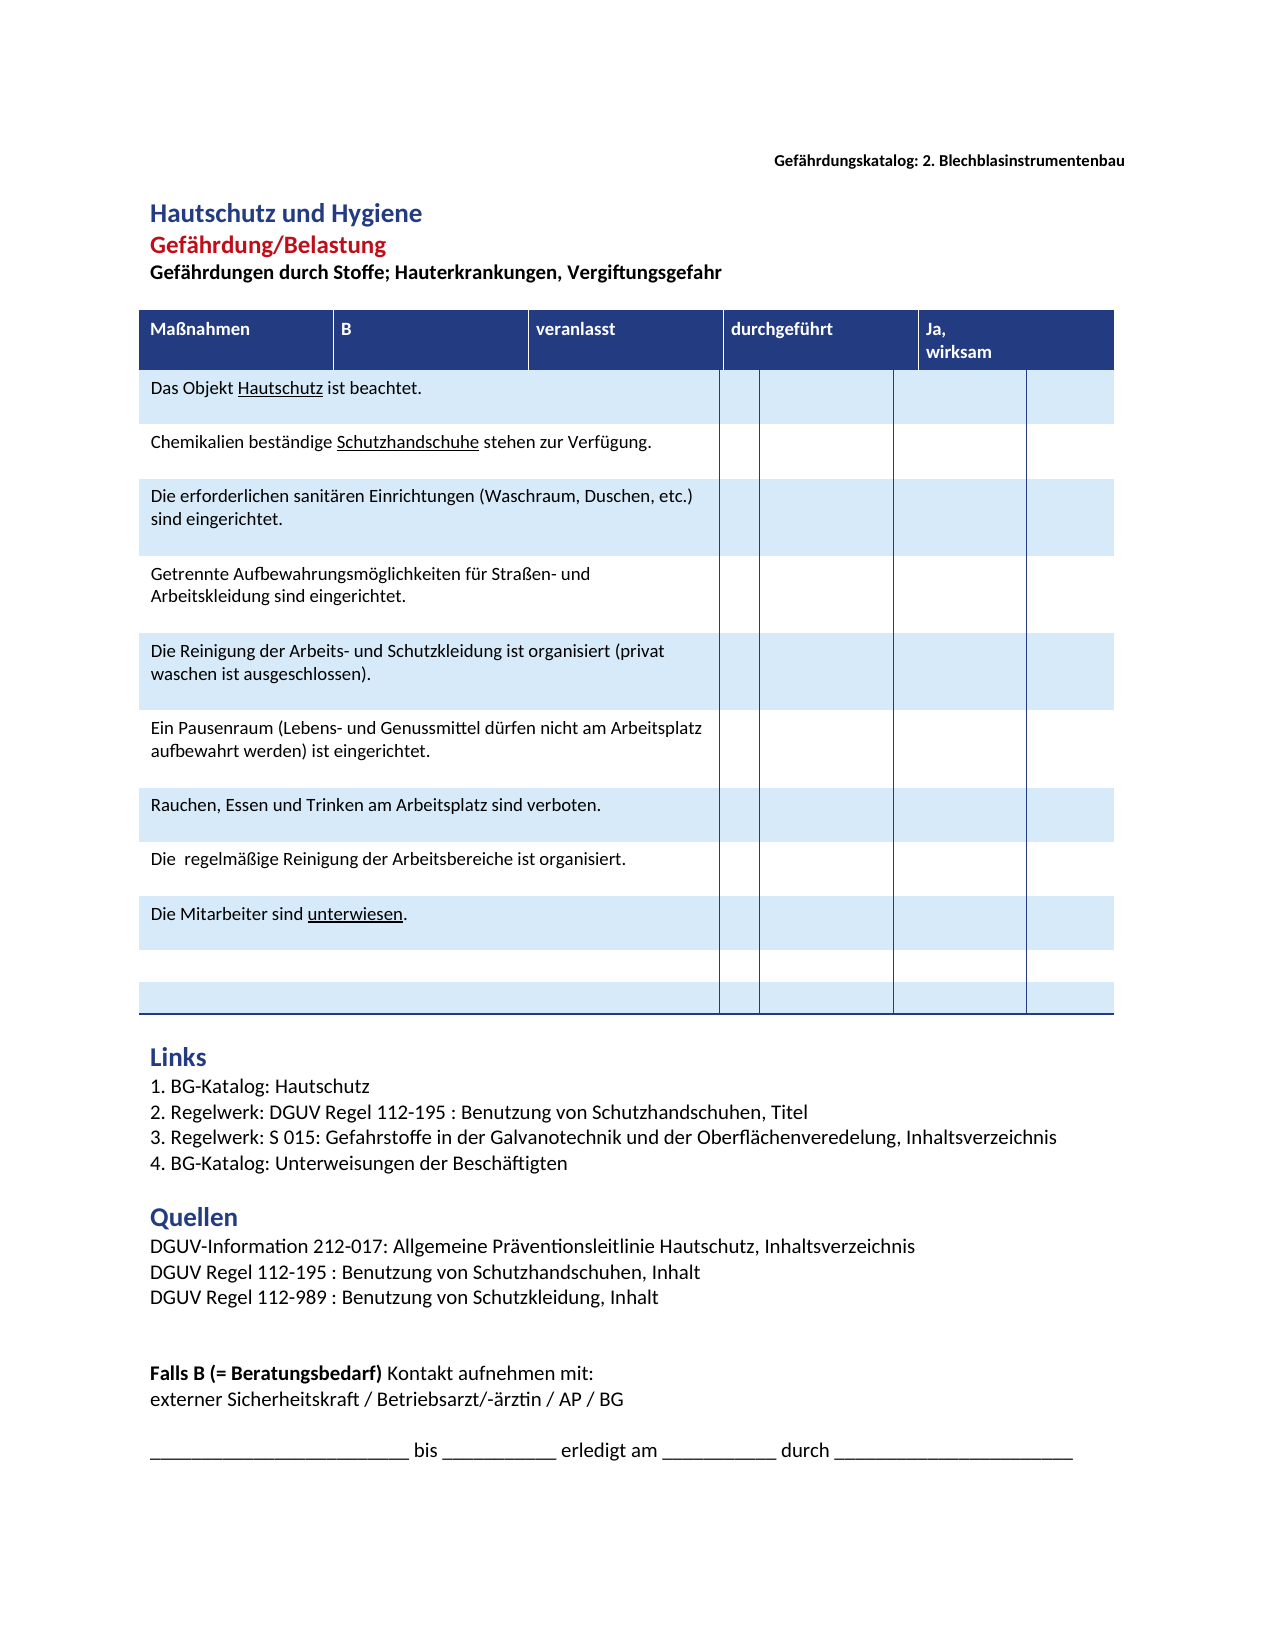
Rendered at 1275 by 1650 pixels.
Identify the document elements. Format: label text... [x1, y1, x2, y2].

text 1. BG-Katalog: Hautschutz [150, 1073, 1125, 1099]
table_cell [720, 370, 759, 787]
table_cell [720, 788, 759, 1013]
text _________________________ bis ___________ erledigt am ___________ durch _______________________ [150, 1437, 1125, 1462]
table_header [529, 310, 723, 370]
text Falls B (= Beratungsbedarf) Kontakt aufnehmen mit: [150, 1361, 1125, 1386]
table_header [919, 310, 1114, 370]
text 4. BG-Katalog: Unterweisungen der Beschäftigten [150, 1150, 1125, 1175]
text externer Sicherheitskraft / Betriebsarzt/-ärztin / AP / BG [150, 1386, 1125, 1411]
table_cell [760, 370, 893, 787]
text DGUV Regel 112-195 : Benutzung von Schutzhandschuhen, Inhalt [150, 1259, 1125, 1284]
subtitle Quellen [150, 1201, 1125, 1233]
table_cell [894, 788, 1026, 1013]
text DGUV Regel 112-989 : Benutzung von Schutzkleidung, Inhalt [150, 1284, 1125, 1310]
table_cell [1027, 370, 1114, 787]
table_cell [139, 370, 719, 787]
subtitle Links [150, 1040, 1125, 1073]
text DGUV-Information 212-017: Allgemeine Präventionsleitlinie Hautschutz, Inhaltsverzeichnis [150, 1233, 1125, 1259]
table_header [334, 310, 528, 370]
text 2. Regelwerk: DGUV Regel 112-195 : Benutzung von Schutzhandschuhen, Titel [150, 1099, 1125, 1124]
subtitle Hautschutz und Hygiene [150, 196, 1125, 229]
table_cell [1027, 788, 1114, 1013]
text 3. Regelwerk: S 015: Gefahrstoffe in der Galvanotechnik und der Oberflächenveredelung, Inhaltsverzeichnis [150, 1124, 1125, 1150]
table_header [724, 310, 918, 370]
text Gefährdungen durch Stoffe; Hauterkrankungen, Vergiftungsgefahr [150, 259, 1125, 285]
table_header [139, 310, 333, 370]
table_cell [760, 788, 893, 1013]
subtitle Gefährdungskatalog: 2. Blechblasinstrumentenbau [150, 150, 1125, 170]
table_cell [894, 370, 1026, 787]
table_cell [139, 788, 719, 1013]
subtitle Gefährdung/Belastung [150, 229, 1125, 259]
